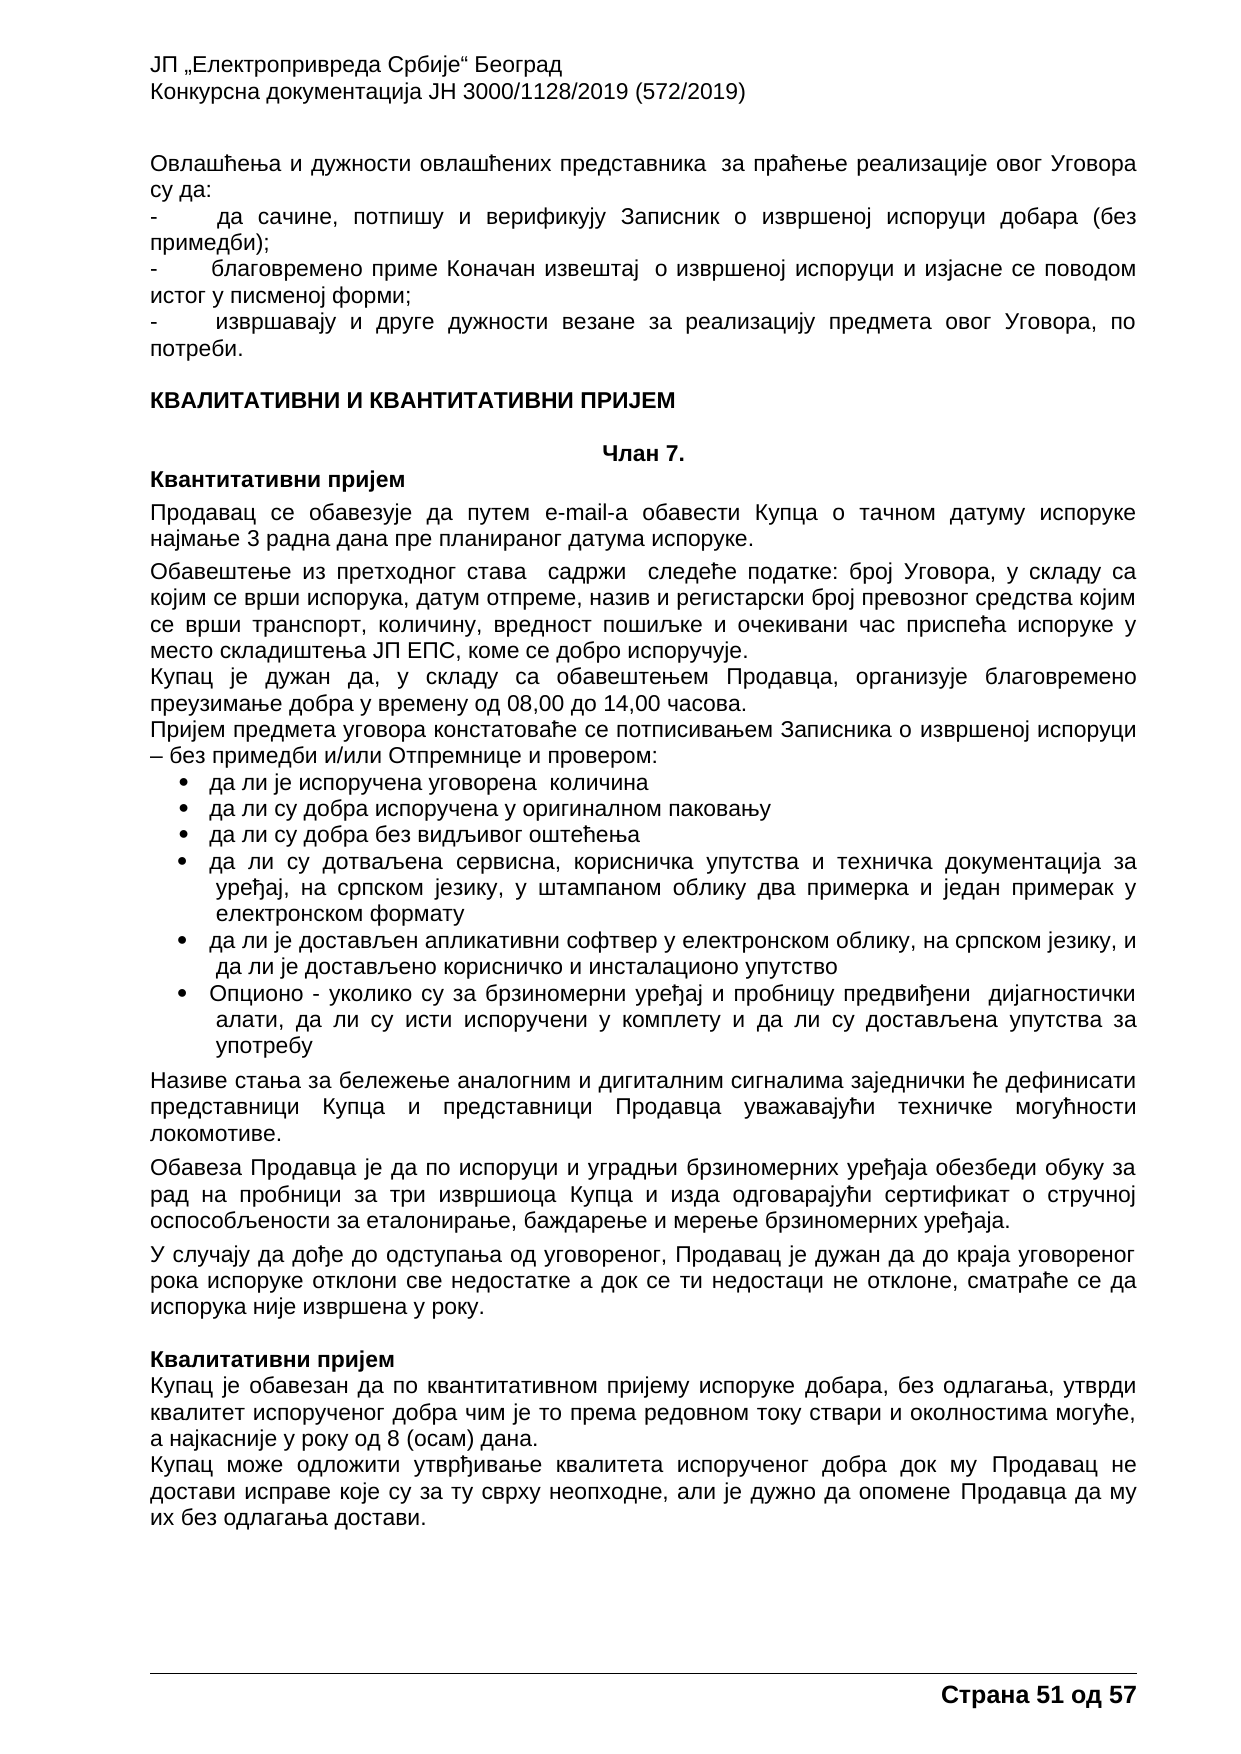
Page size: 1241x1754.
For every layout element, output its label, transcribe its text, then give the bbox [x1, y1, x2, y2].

text Квантитативни пријем [150, 466, 1137, 493]
text Купац може одложити утврђивање квалитета испорученог добра док му Продавац не достави исправе које су за ту сврху неопходне, али је дужно да опомене Продавца да му их без одлагања достави. [150, 1451, 1137, 1530]
text - да сачине, потпишу и верификују Записник о извршеној испоруци добара (без примедби); [150, 203, 1137, 255]
list Називе стања за бележење аналогним и дигиталним сигналима заједнички ће дефинисати представници Купца и представници Продавца уважавајући техничке могућности локомотиве. [150, 1067, 1137, 1146]
text Опционо - уколико су за брзиномерни уређај и пробницу предвиђени дијагностички алати, да ли су исти испоручени у комплету и да ли су достављена упутства за употребу [178, 979, 1137, 1058]
list Обавеза Продавца је да по испоруци и уградњи брзиномерних уређаја обезбеди обуку за рад на пробници за три извршиоца Купца и изда одговарајући сертификат о стручној оспособљености за еталонирање, баждарење и мерење брзиномерних уређаја. [150, 1154, 1137, 1233]
text У случају да дође до одступања од уговореног, Продавац је дужан да до краја уговореног рока испоруке отклони све недостатке а док се ти недостаци не отклоне, сматраће се да испорука није извршена у року. [150, 1241, 1137, 1319]
text да ли су добра испоручена у оригиналном паковању [179, 795, 1137, 821]
text Купац је дужан да, у складу са обавештењем Продавца, организује благовремено преузимање добра у времену од 08,00 до 14,00 часова. [150, 663, 1137, 716]
text да ли су дотваљена сервисна, корисничка упутства и техничка документација за уређај, на српском језику, у штампаном облику два примерка и један примерак у електронском формату [178, 848, 1137, 927]
text - извршавају и друге дужности везане за реализацију предмета овог Уговора, по потреби. [150, 308, 1137, 361]
text Квалитативни пријем [150, 1346, 1137, 1372]
text Члан 7. [150, 440, 1137, 466]
text Продавац се обавезује да путем e-mail-a обавести Купца о тачном датуму испоруке најмање 3 радна дана пре планираног датума испоруке. [150, 499, 1137, 552]
text да ли је достављен апликативни софтвер у електронском облику, на српском језику, и да ли је достављено корисничко и инсталационо упутство [178, 927, 1137, 979]
text Обавештење из претходног става садржи следеће податке: број Уговора, у складу са којим се врши испорука, датум отпреме, назив и регистарски број превозног средства којим се врши транспорт, количину, вредност пошиљке и очекивани час приспећа испоруке у место складиштења ЈП ЕПС, коме се добро испоручује. [150, 558, 1137, 663]
text да ли је испоручена уговорена количина [179, 769, 1137, 795]
text КВАЛИТАТИВНИ И КВАНТИТАТИВНИ ПРИЈЕМ [150, 387, 1137, 413]
text Овлашћења и дужности овлашћених представника за праћење реализације овог Уговора су да: [150, 150, 1137, 203]
text да ли су добра без видљивог оштећења [179, 821, 1137, 848]
text Купац је обавезан да по квантитативном пријему испоруке добара, без одлагања, утврди квалитет испорученог добра чим је то према редовном току ствари и околностима могуће, а најкасније у року од 8 (осам) дана. [150, 1372, 1137, 1451]
text Пријем предмета уговора констатоваће се потписивањем Записника о извршеној испоруци – без примедби и/или Отпремнице и провером: [150, 716, 1137, 769]
text - благовремено приме Коначан извештај о извршеној испоруци и изјасне се поводом истог у писменој форми; [150, 255, 1137, 308]
